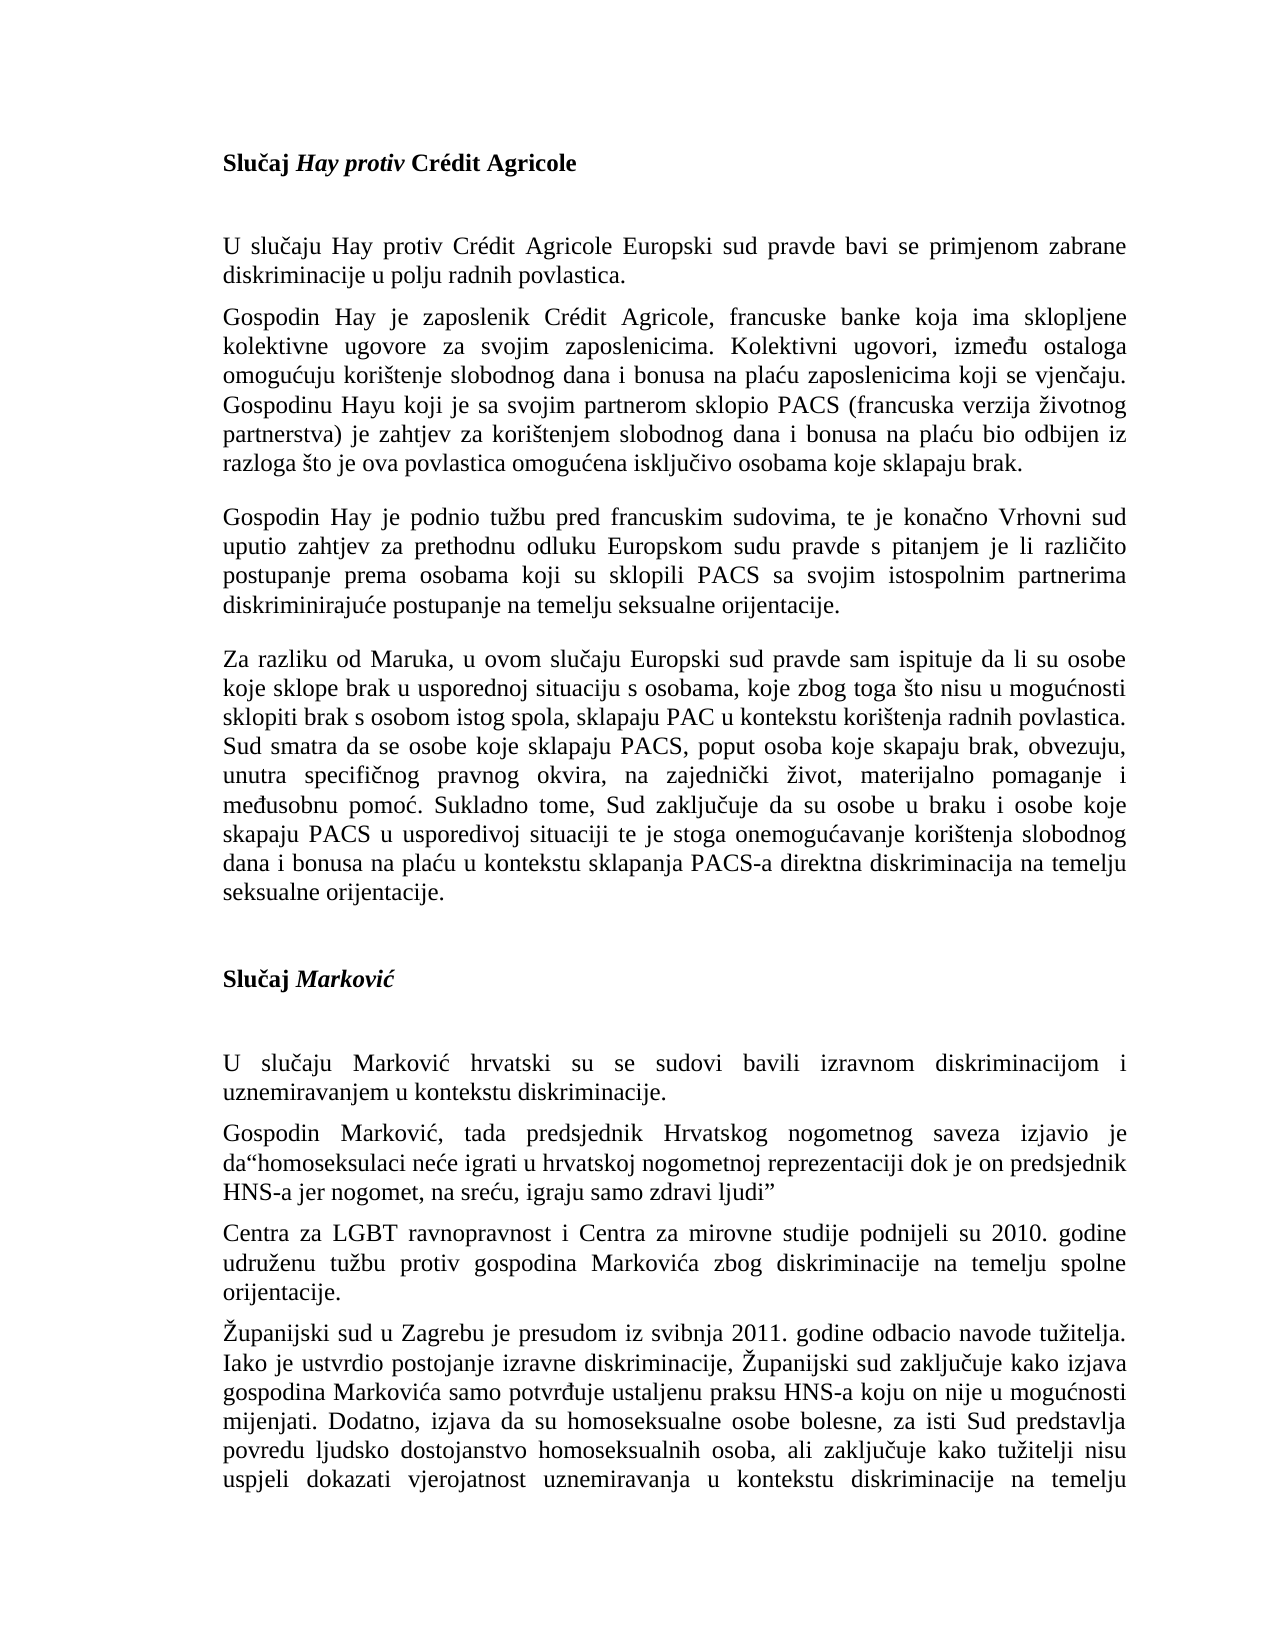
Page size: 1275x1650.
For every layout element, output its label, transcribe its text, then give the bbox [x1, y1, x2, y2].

text Gospodin Marković, tada predsjednik Hrvatskog nogometnog saveza izjavio je da“homoseksulaci neće igrati u hrvatskoj nogometnoj reprezentaciji dok je on predsjednik HNS-a jer nogomet, na sreću, igraju samo zdravi ljudi” [223, 1118, 1127, 1206]
text Centra za LGBT ravnopravnost i Centra za mirovne studije podnijeli su 2010. godine udruženu tužbu protiv gospodina Markovića zbog diskriminacije na temelju spolne orijentacije. [223, 1218, 1127, 1306]
text U slučaju Hay protiv Crédit Agricole Europski sud pravde bavi se primjenom zabrane diskriminacije u polju radnih povlastica. [223, 231, 1127, 289]
text Za razliku od Maruka, u ovom slučaju Europski sud pravde sam ispituje da li su osobe koje sklope brak u usporednoj situaciju s osobama, koje zbog toga što nisu u mogućnosti sklopiti brak s osobom istog spola, sklapaju PAC u kontekstu korištenja radnih povlastica. Sud smatra da se osobe koje sklapaju PACS, poput osoba koje skapaju brak, obvezuju, unutra specifičnog pravnog okvira, na zajednički život, materijalno pomaganje i međusobnu pomoć. Sukladno tome, Sud zaključuje da su osobe u braku i osobe koje skapaju PACS u usporedivoj situaciji te je stoga onemogućavanje korištenja slobodnog dana i bonusa na plaću u kontekstu sklapanja PACS-a direktna diskriminacija na temelju seksualne orijentacije. [223, 643, 1127, 906]
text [223, 1318, 1127, 1493]
text Gospodin Hay je zaposlenik Crédit Agricole, francuske banke koja ima sklopljene kolektivne ugovore za svojim zaposlenicima. Kolektivni ugovori, između ostaloga omogućuju korištenje slobodnog dana i bonusa na plaću zaposlenicima koji se vjenčaju. Gospodinu Hayu koji je sa svojim partnerom sklopio PACS (francuska verzija životnog partnerstva) je zahtjev za korištenjem slobodnog dana i bonusa na plaću bio odbijen iz razloga što je ova povlastica omogućena isključivo osobama koje sklapaju brak. [223, 302, 1127, 477]
text Slučaj Hay protiv Crédit Agricole [148, 148, 1127, 177]
text U slučaju Marković hrvatski su se sudovi bavili izravnom diskriminacijom i uznemiravanjem u kontekstu diskriminacije. [223, 1047, 1127, 1106]
text Slučaj Marković [148, 964, 1127, 993]
text Gospodin Hay je podnio tužbu pred francuskim sudovima, te je konačno Vrhovni sud uputio zahtjev za prethodnu odluku Europskom sudu pravde s pitanjem je li različito postupanje prema osobama koji su sklopili PACS sa svojim istospolnim partnerima diskriminirajuće postupanje na temelju seksualne orijentacije. [223, 502, 1127, 618]
